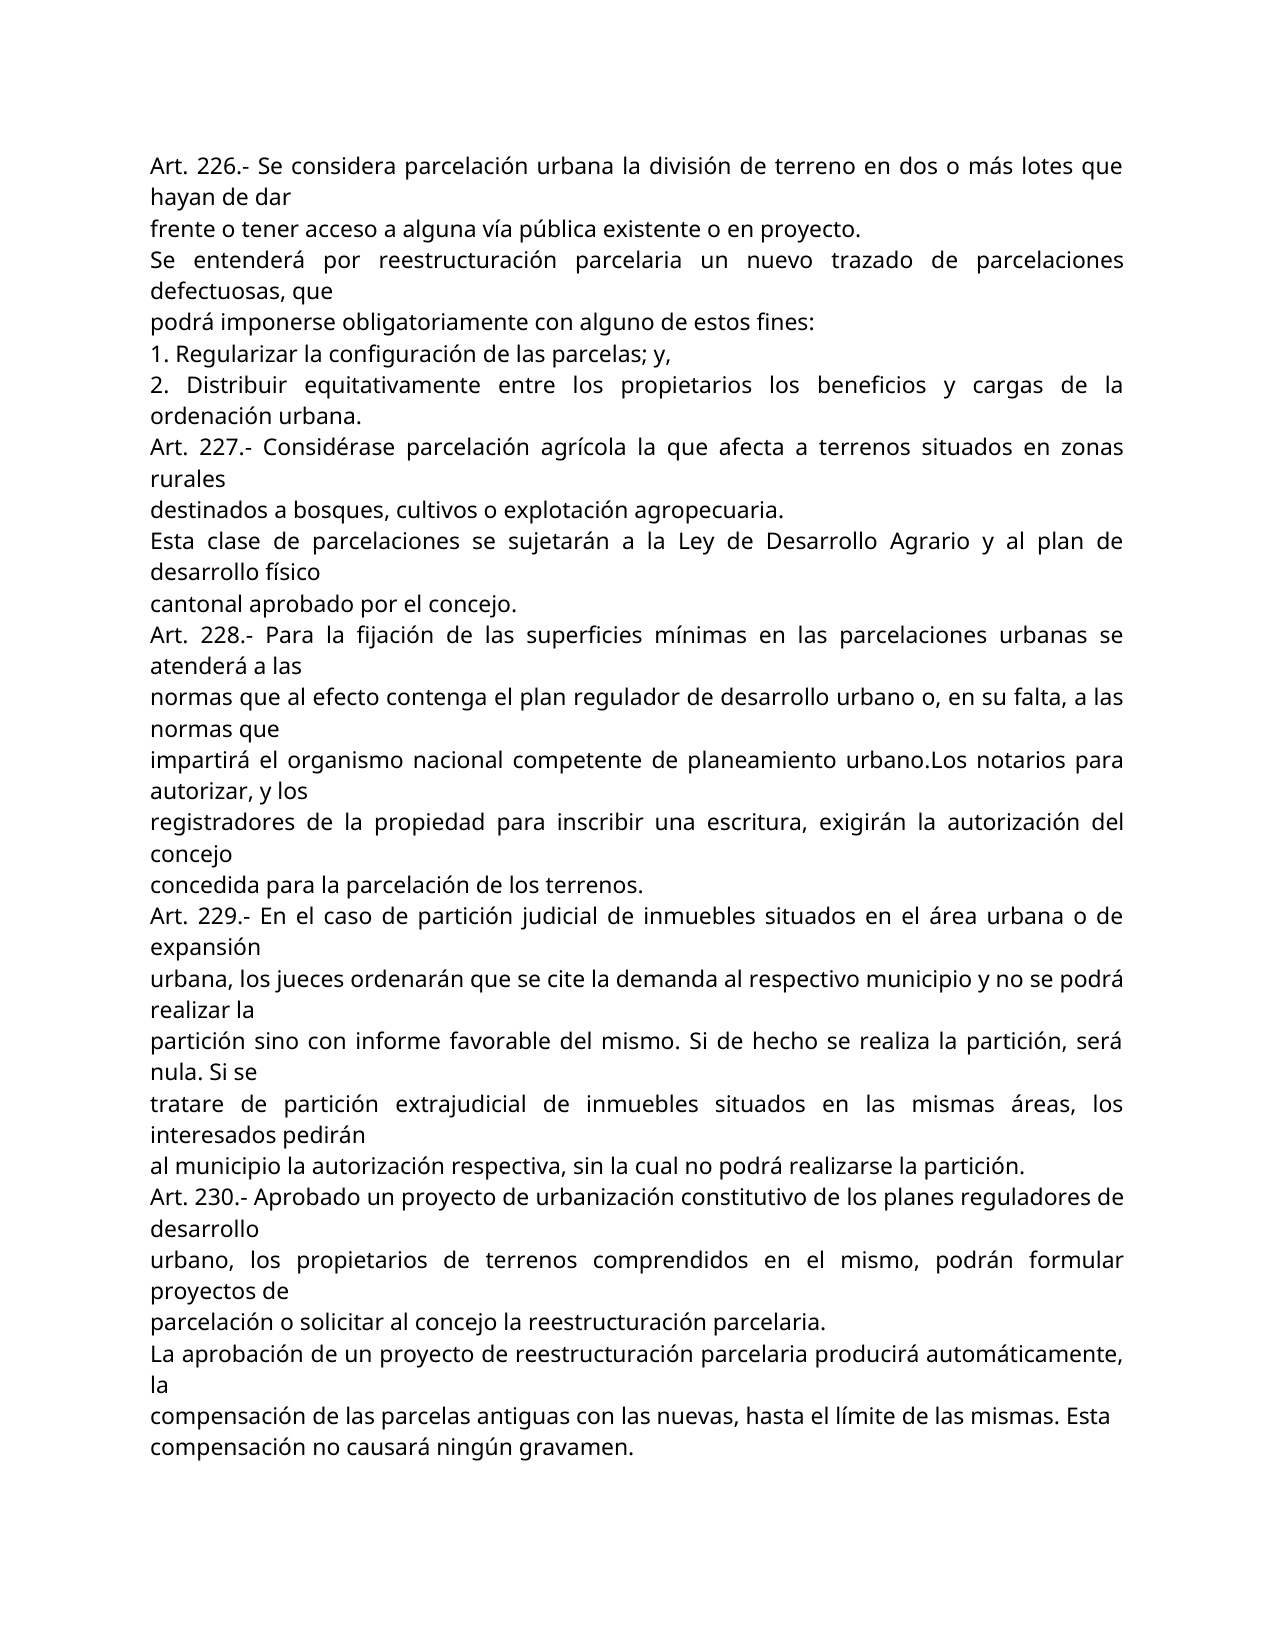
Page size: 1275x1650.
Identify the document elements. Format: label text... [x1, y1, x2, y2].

text compensación no causará ningún gravamen. [150, 1431, 1125, 1462]
text Se entenderá por reestructuración parcelaria un nuevo trazado de parcelaciones defectuosas, que [150, 244, 1125, 306]
text Esta clase de parcelaciones se sujetarán a la Ley de Desarrollo Agrario y al plan de desarrollo físico [150, 525, 1125, 587]
text 1. Regularizar la configuración de las parcelas; y, [150, 337, 1125, 369]
text La aprobación de un proyecto de reestructuración parcelaria producirá automáticamente, la [150, 1337, 1125, 1400]
text podrá imponerse obligatoriamente con alguno de estos fines: [150, 306, 1125, 337]
text compensación de las parcelas antiguas con las nuevas, hasta el límite de las mismas. Esta [150, 1400, 1125, 1431]
text Art. 230.- Aprobado un proyecto de urbanización constitutivo de los planes reguladores de desarrollo [150, 1181, 1125, 1244]
text concedida para la parcelación de los terrenos. [150, 869, 1125, 900]
text 2. Distribuir equitativamente entre los propietarios los beneficios y cargas de la ordenación urbana. [150, 369, 1125, 431]
text urbano, los propietarios de terrenos comprendidos en el mismo, podrán formular proyectos de [150, 1244, 1125, 1306]
text Art. 227.- Considérase parcelación agrícola la que afecta a terrenos situados en zonas rurales [150, 431, 1125, 494]
text Art. 229.- En el caso de partición judicial de inmuebles situados en el área urbana o de expansión [150, 900, 1125, 962]
text impartirá el organismo nacional competente de planeamiento urbano.Los notarios para autorizar, y los [150, 744, 1125, 806]
text Art. 226.- Se considera parcelación urbana la división de terreno en dos o más lotes que hayan de dar [150, 150, 1125, 212]
text frente o tener acceso a alguna vía pública existente o en proyecto. [150, 212, 1125, 244]
text normas que al efecto contenga el plan regulador de desarrollo urbano o, en su falta, a las normas que [150, 681, 1125, 744]
text parcelación o solicitar al concejo la reestructuración parcelaria. [150, 1306, 1125, 1337]
text urbana, los jueces ordenarán que se cite la demanda al respectivo municipio y no se podrá realizar la [150, 962, 1125, 1025]
text registradores de la propiedad para inscribir una escritura, exigirán la autorización del concejo [150, 806, 1125, 869]
text destinados a bosques, cultivos o explotación agropecuaria. [150, 494, 1125, 525]
text cantonal aprobado por el concejo. [150, 587, 1125, 619]
text al municipio la autorización respectiva, sin la cual no podrá realizarse la partición. [150, 1150, 1125, 1181]
text tratare de partición extrajudicial de inmuebles situados en las mismas áreas, los interesados pedirán [150, 1087, 1125, 1150]
text partición sino con informe favorable del mismo. Si de hecho se realiza la partición, será nula. Si se [150, 1025, 1125, 1087]
text Art. 228.- Para la fijación de las superficies mínimas en las parcelaciones urbanas se atenderá a las [150, 619, 1125, 681]
